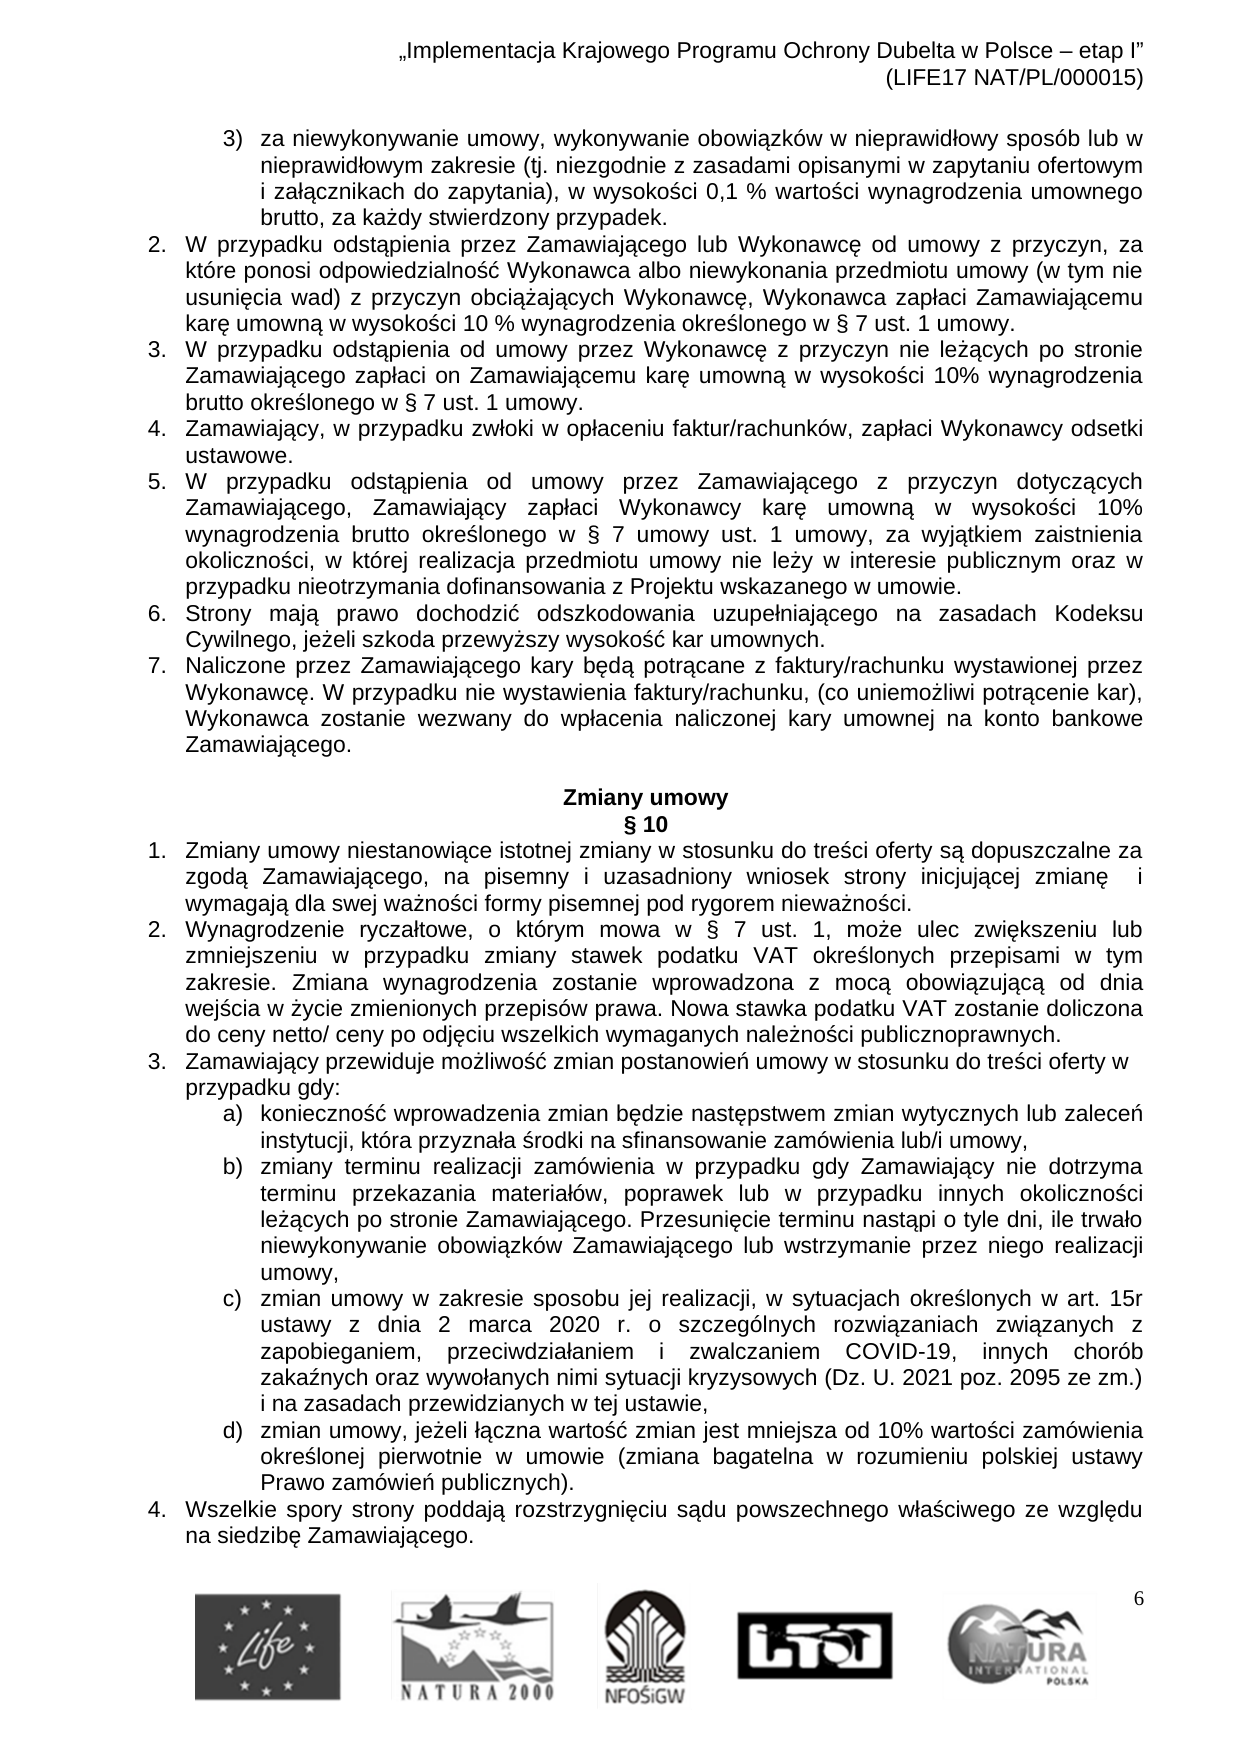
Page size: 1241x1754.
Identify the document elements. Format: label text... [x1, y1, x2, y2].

list W przypadku odstąpienia przez Zamawiającego lub Wykonawcę od umowy z przyczyn, za które ponosi odpowiedzialność Wykonawca albo niewykonania przedmiotu umowy (w tym nie usunięcia wad) z przyczyn obciążających Wykonawcę, Wykonawca zapłaci Zamawiającemu karę umowną w wysokości 10 % wynagrodzenia określonego w § 7 ust. 1 umowy. [148, 231, 1144, 336]
list zmiany terminu realizacji zamówienia w przypadku gdy Zamawiający nie dotrzyma terminu przekazania materiałów, poprawek lub w przypadku innych okoliczności leżących po stronie Zamawiającego. Przesunięcie terminu nastąpi o tyle dni, ile trwało niewykonywanie obowiązków Zamawiającego lub wstrzymanie przez niego realizacji umowy, [223, 1153, 1144, 1285]
list zmian umowy, jeżeli łączna wartość zmian jest mniejsza od 10% wartości zamówienia określonej pierwotnie w umowie (zmiana bagatelna w rozumieniu polskiej ustawy Prawo zamówień publicznych). [223, 1417, 1144, 1496]
text przypadku gdy: [185, 1074, 1144, 1100]
list Naliczone przez Zamawiającego kary będą potrącane z faktury/rachunku wystawionej przez Wykonawcę. W przypadku nie wystawienia faktury/rachunku, (co uniemożliwi potrącenie kar), Wykonawca zostanie wezwany do wpłacenia naliczonej kary umownej na konto bankowe Zamawiającego. [148, 652, 1144, 758]
list W przypadku odstąpienia od umowy przez Wykonawcę z przyczyn nie leżących po stronie Zamawiającego zapłaci on Zamawiającemu karę umowną w wysokości 10% wynagrodzenia brutto określonego w § 7 ust. 1 umowy. [148, 336, 1144, 415]
list zmian umowy w zakresie sposobu jej realizacji, w sytuacjach określonych w art. 15r ustawy z dnia 2 marca 2020 r. o szczególnych rozwiązaniach związanych z zapobieganiem, przeciwdziałaniem i zwalczaniem COVID-19, innych chorób zakaźnych oraz wywołanych nimi sytuacji kryzysowych (Dz. U. 2021 poz. 2095 ze zm.) i na zasadach przewidzianych w tej ustawie, [223, 1285, 1144, 1417]
picture [195, 1583, 1099, 1712]
list za niewykonywanie umowy, wykonywanie obowiązków w nieprawidłowy sposób lub w nieprawidłowym zakresie (tj. niezgodnie z zasadami opisanymi w zapytaniu ofertowym i załącznikach do zapytania), w wysokości 0,1 % wartości wynagrodzenia umownego brutto, za każdy stwierdzony przypadek. [223, 125, 1144, 231]
text Zmiany umowy [148, 784, 1144, 811]
list Strony mają prawo dochodzić odszkodowania uzupełniającego na zasadach Kodeksu Cywilnego, jeżeli szkoda przewyższy wysokość kar umownych. [148, 600, 1144, 652]
list W przypadku odstąpienia od umowy przez Zamawiającego z przyczyn dotyczących Zamawiającego, Zamawiający zapłaci Wykonawcy karę umowną w wysokości 10% wynagrodzenia brutto określonego w § 7 umowy ust. 1 umowy, za wyjątkiem zaistnienia okoliczności, w której realizacja przedmiotu umowy nie leży w interesie publicznym oraz w przypadku nieotrzymania dofinansowania z Projektu wskazanego w umowie. [148, 468, 1144, 600]
list Wszelkie spory strony poddają rozstrzygnięciu sądu powszechnego właściwego ze względu na siedzibę Zamawiającego. [148, 1496, 1144, 1548]
list konieczność wprowadzenia zmian będzie następstwem zmian wytycznych lub zaleceń instytucji, która przyznała środki na sfinansowanie zamówienia lub/i umowy, [223, 1100, 1144, 1153]
list Zmiany umowy niestanowiące istotnej zmiany w stosunku do treści oferty są dopuszczalne za zgodą Zamawiającego, na pisemny i uzasadniony wniosek strony inicjującej zmianę i wymagają dla swej ważności formy pisemnej pod rygorem nieważności. [148, 837, 1144, 916]
list Zamawiający, w przypadku zwłoki w opłaceniu faktur/rachunków, zapłaci Wykonawcy odsetki ustawowe. [148, 415, 1144, 468]
text § 10 [148, 811, 1144, 837]
list Zamawiający przewiduje możliwość zmian postanowień umowy w stosunku do treści oferty w [148, 1048, 1144, 1074]
list Wynagrodzenie ryczałtowe, o którym mowa w § 7 ust. 1, może ulec zwiększeniu lub zmniejszeniu w przypadku zmiany stawek podatku VAT określonych przepisami w tym zakresie. Zmiana wynagrodzenia zostanie wprowadzona z mocą obowiązującą od dnia wejścia w życie zmienionych przepisów prawa. Nowa stawka podatku VAT zostanie doliczona do ceny netto/ ceny po odjęciu wszelkich wymaganych należności publicznoprawnych. [148, 916, 1144, 1048]
